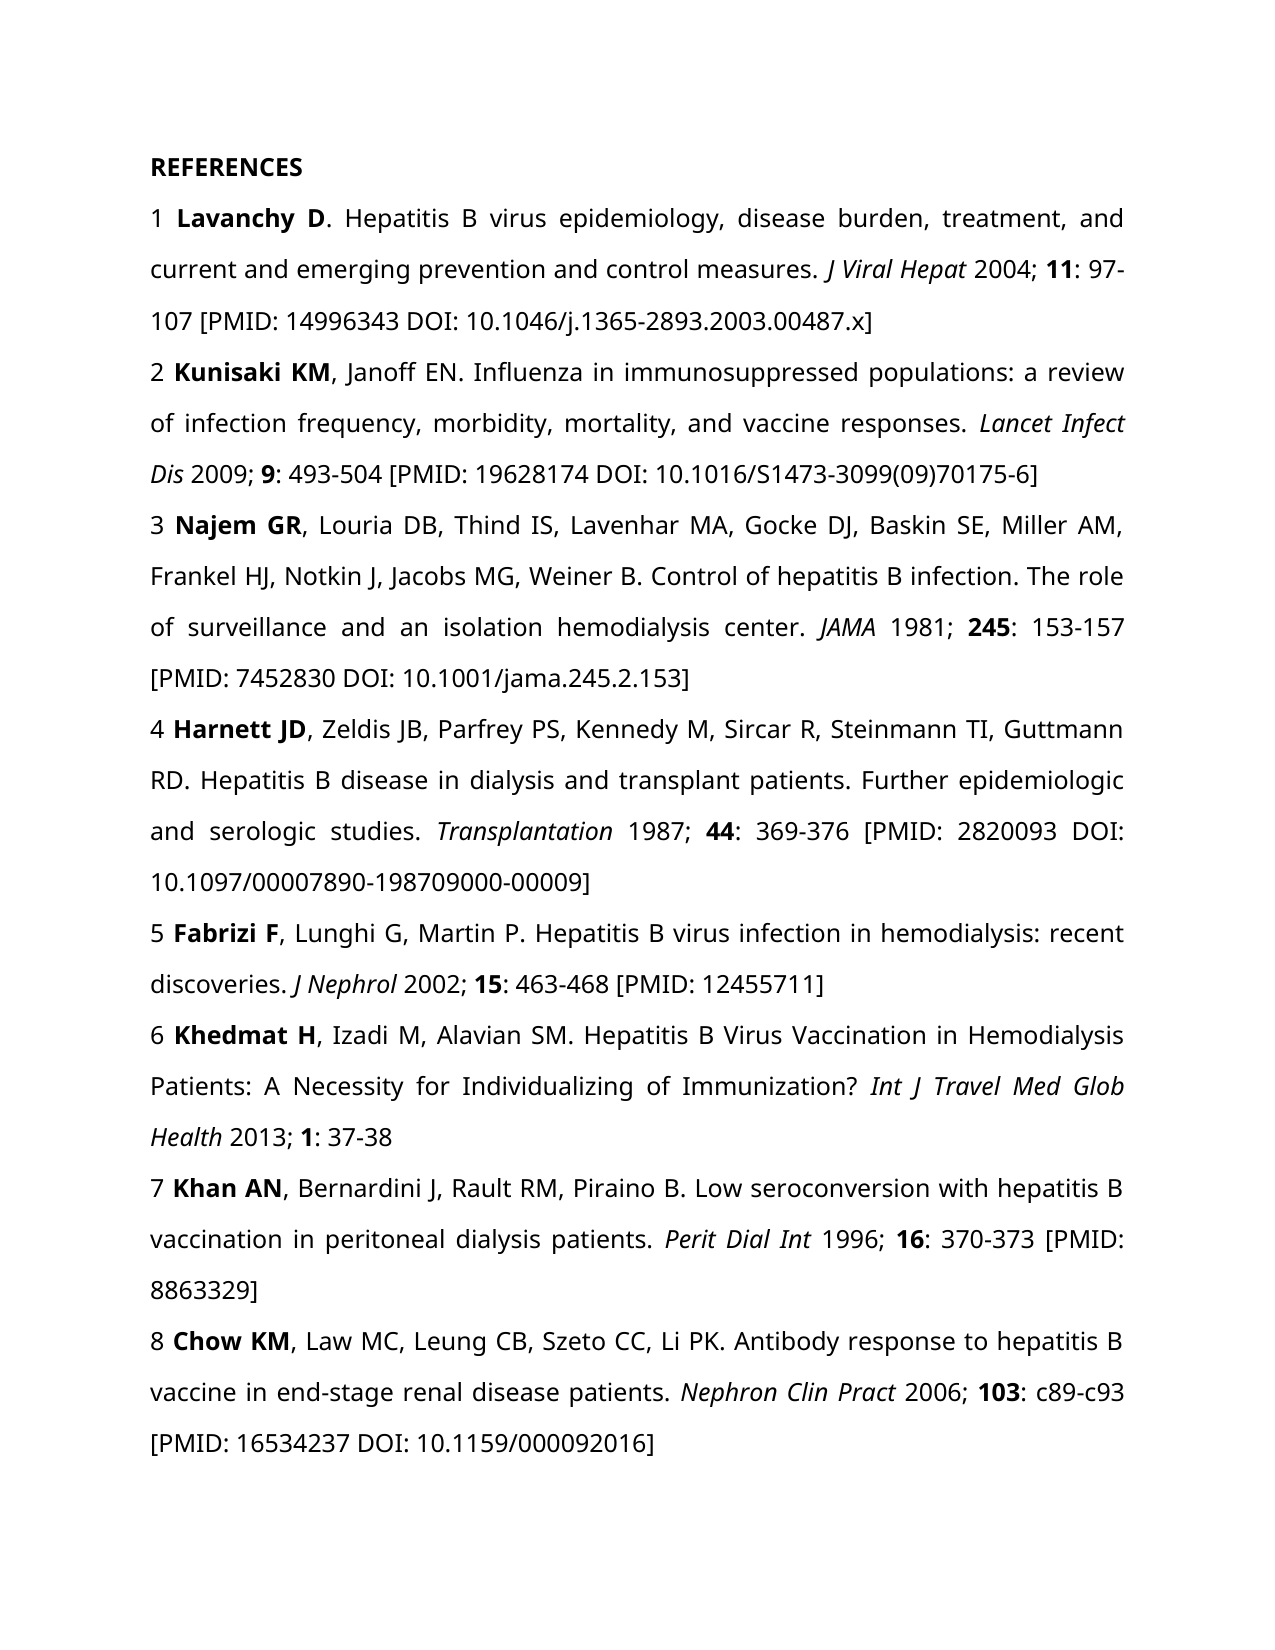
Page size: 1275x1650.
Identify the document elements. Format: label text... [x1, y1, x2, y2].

text 3 Najem GR, Louria DB, Thind IS, Lavenhar MA, Gocke DJ, Baskin SE, Miller AM, Frankel HJ, Notkin J, Jacobs MG, Weiner B. Control of hepatitis B infection. The role of surveillance and an isolation hemodialysis center. JAMA 1981; 245: 153-157 [PMID: 7452830 DOI: 10.1001/jama.245.2.153] [150, 507, 1125, 694]
text 6 Khedmat H, Izadi M, Alavian SM. Hepatitis B Virus Vaccination in Hemodialysis Patients: A Necessity for Individualizing of Immunization? Int J Travel Med Glob Health 2013; 1: 37-38 [150, 1018, 1125, 1154]
text 5 Fabrizi F, Lunghi G, Martin P. Hepatitis B virus infection in hemodialysis: recent discoveries. J Nephrol 2002; 15: 463-468 [PMID: 12455711] [150, 916, 1125, 1001]
text REFERENCES [150, 150, 1125, 184]
text 1 Lavanchy D. Hepatitis B virus epidemiology, disease burden, treatment, and current and emerging prevention and control measures. J Viral Hepat 2004; 11: 97-107 [PMID: 14996343 DOI: 10.1046/j.1365-2893.2003.00487.x] [150, 201, 1125, 337]
text 4 Harnett JD, Zeldis JB, Parfrey PS, Kennedy M, Sircar R, Steinmann TI, Guttmann RD. Hepatitis B disease in dialysis and transplant patients. Further epidemiologic and serologic studies. Transplantation 1987; 44: 369-376 [PMID: 2820093 DOI: 10.1097/00007890-198709000-00009] [150, 711, 1125, 899]
text 7 Khan AN, Bernardini J, Rault RM, Piraino B. Low seroconversion with hepatitis B vaccination in peritoneal dialysis patients. Perit Dial Int 1996; 16: 370-373 [PMID: 8863329] [150, 1171, 1125, 1307]
text 2 Kunisaki KM, Janoff EN. Influenza in immunosuppressed populations: a review of infection frequency, morbidity, mortality, and vaccine responses. Lancet Infect Dis 2009; 9: 493-504 [PMID: 19628174 DOI: 10.1016/S1473-3099(09)70175-6] [150, 354, 1125, 490]
text 8 Chow KM, Law MC, Leung CB, Szeto CC, Li PK. Antibody response to hepatitis B vaccine in end-stage renal disease patients. Nephron Clin Pract 2006; 103: c89-c93 [PMID: 16534237 DOI: 10.1159/000092016] [150, 1324, 1125, 1460]
